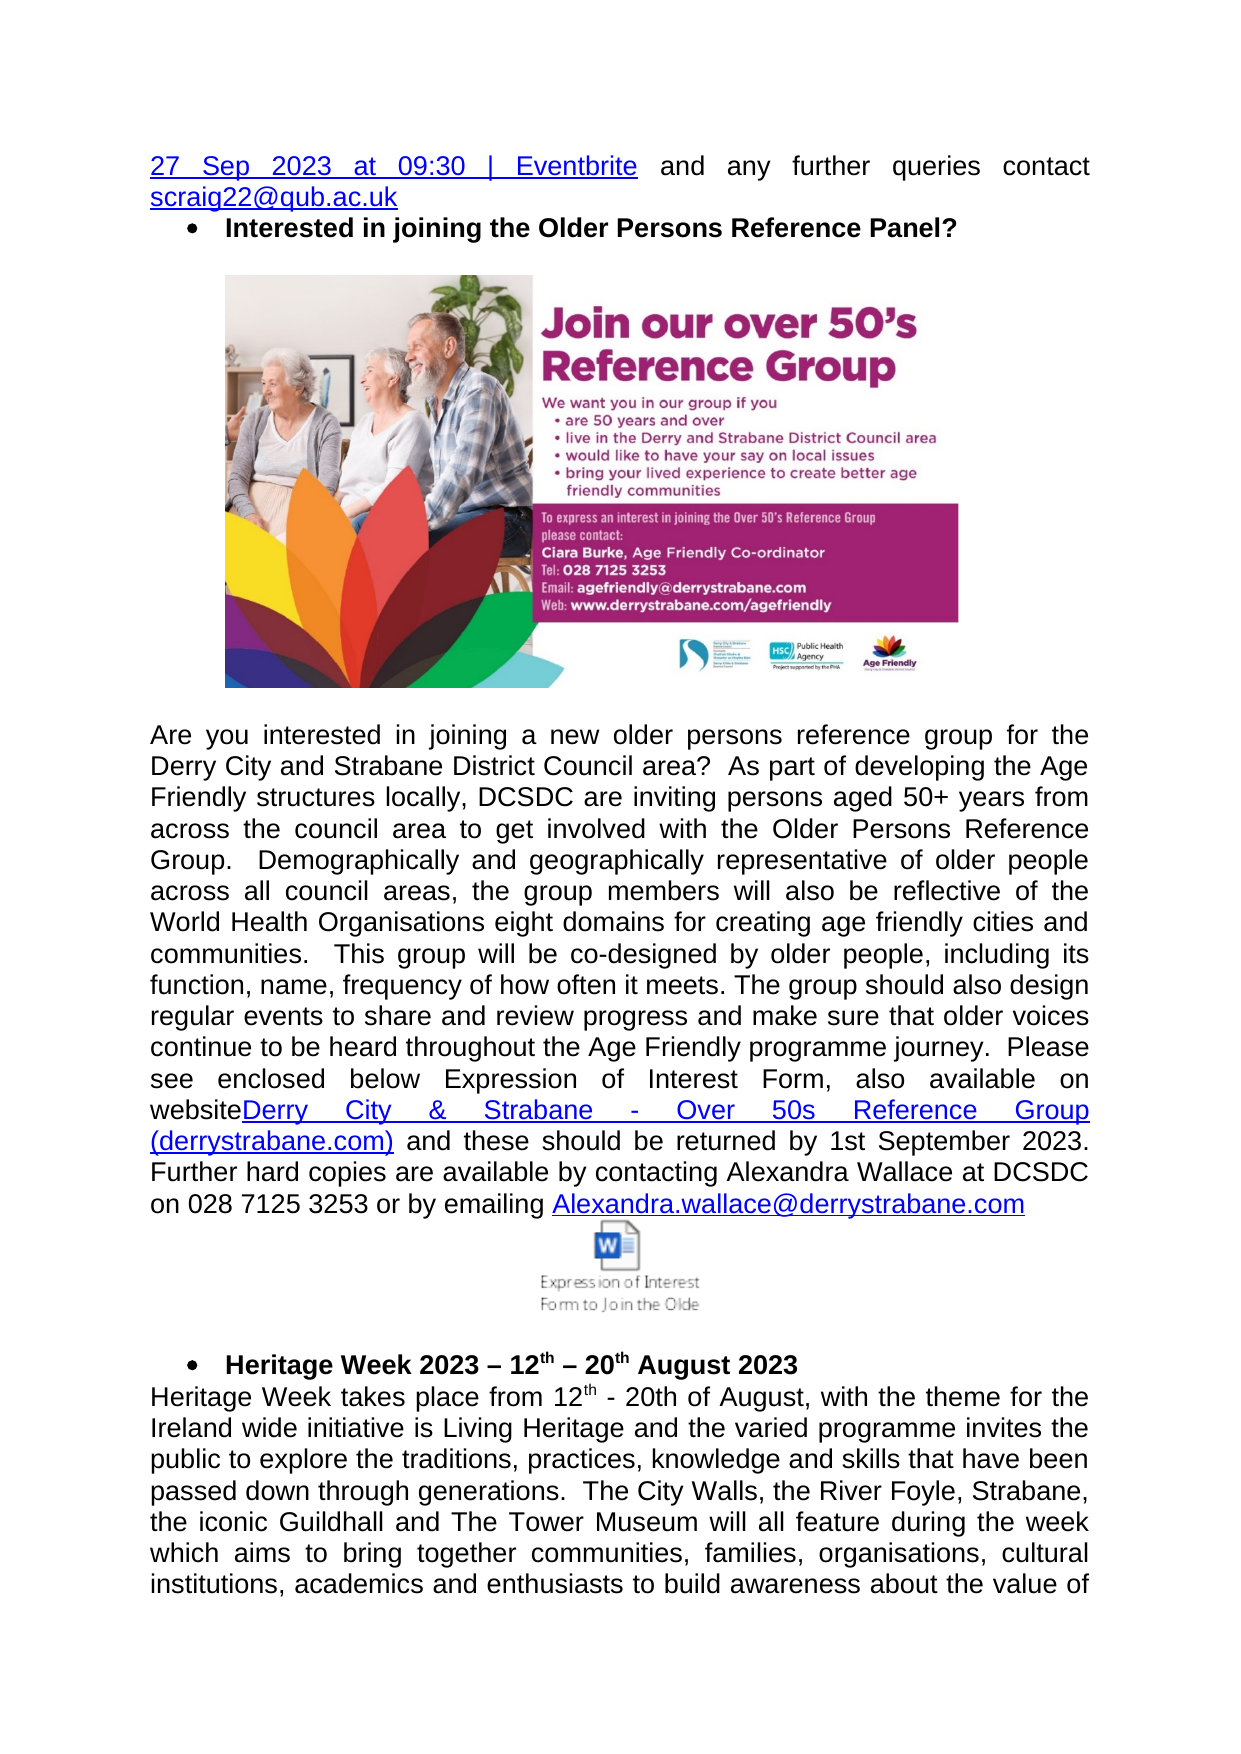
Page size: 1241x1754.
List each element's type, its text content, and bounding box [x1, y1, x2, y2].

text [150, 1381, 1090, 1599]
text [150, 150, 1090, 212]
text Are you interested in joining a new older persons reference group for the Derry City and Strabane District Council area? As part of developing the Age Friendly structures locally, DCSDC are inviting persons aged 50+ years from across the council area to get involved with the Older Persons Reference Group. Demographically and geographically representative of older people across all council areas, the group members will also be reflective of the World Health Organisations eight domains for creating age friendly cities and communities. This group will be co-designed by older people, including its function, name, frequency of how often it meets. The group should also design regular events to share and review progress and make sure that older voices continue to be heard throughout the Age Friendly programme journey. Please see enclosed below Expression of Interest Form, also available on websiteDerry City & Strabane - Over 50s Reference Group (derrystrabane.com) and these should be returned by 1st September 2023. Further hard copies are available by contacting Alexandra Wallace at DCSDC on 028 7125 3253 or by emailing Alexandra.wallace@derrystrabane.com [150, 719, 1090, 1219]
list Heritage Week 2023 – 12th – 20th August 2023 [187, 1349, 1090, 1381]
picture [225, 275, 959, 688]
list Interested in joining the Older Persons Reference Panel? [187, 212, 1090, 244]
